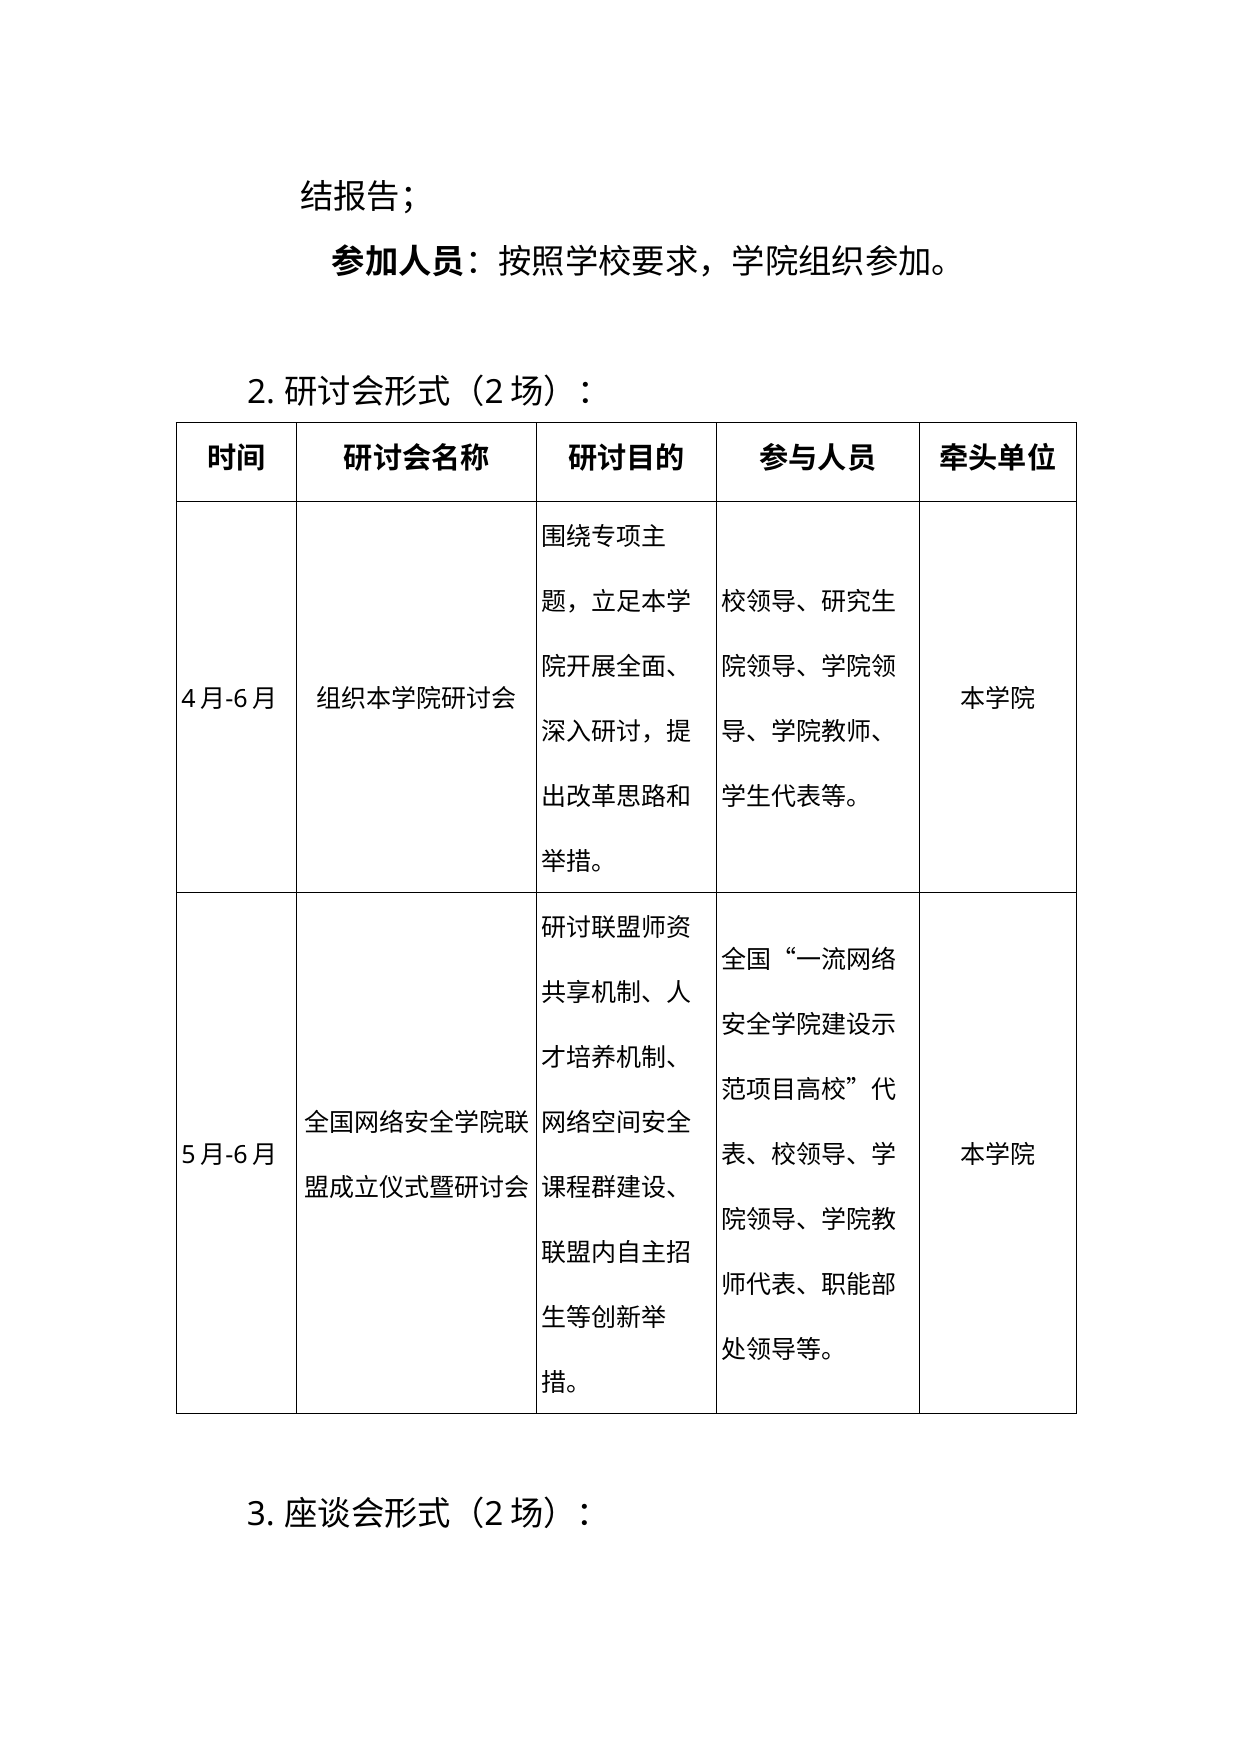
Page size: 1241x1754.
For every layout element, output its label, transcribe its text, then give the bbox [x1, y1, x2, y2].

table_cell 组织本学院研讨会 [297, 502, 536, 892]
table_header 时间 [177, 423, 296, 501]
table_header 研讨目的 [537, 423, 716, 501]
table_cell 全国网络安全学院联盟成立仪式暨研讨会 [297, 893, 536, 1413]
table_header 研讨会名称 [297, 423, 536, 501]
table_cell 本学院 [920, 893, 1076, 1413]
table_cell 围绕专项主题，立足本学院开展全面、深入研讨，提出改革思路和举措。 [537, 502, 716, 892]
table_cell 4月-6月 [177, 502, 296, 892]
table_cell 研讨联盟师资共享机制、人才培养机制、网络空间安全课程群建设、联盟内自主招生等创新举措。 [537, 893, 716, 1413]
table_cell 全国“一流网络安全学院建设示范项目高校”代表、校领导、学院领导、学院教师代表、职能部处领导等。 [717, 893, 919, 1413]
table_cell 校领导、研究生院领导、学院领导、学院教师、学生代表等。 [717, 502, 919, 892]
list 研讨会形式（2场）： [247, 357, 1053, 422]
text 参加人员：按照学校要求，学院组织参加。 [187, 227, 1053, 292]
table_header 牵头单位 [920, 423, 1076, 501]
table_cell 5月-6月 [177, 893, 296, 1413]
table_cell 本学院 [920, 502, 1076, 892]
list 座谈会形式（2场）： [247, 1479, 1053, 1544]
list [300, 162, 1053, 227]
table_header 参与人员 [717, 423, 919, 501]
